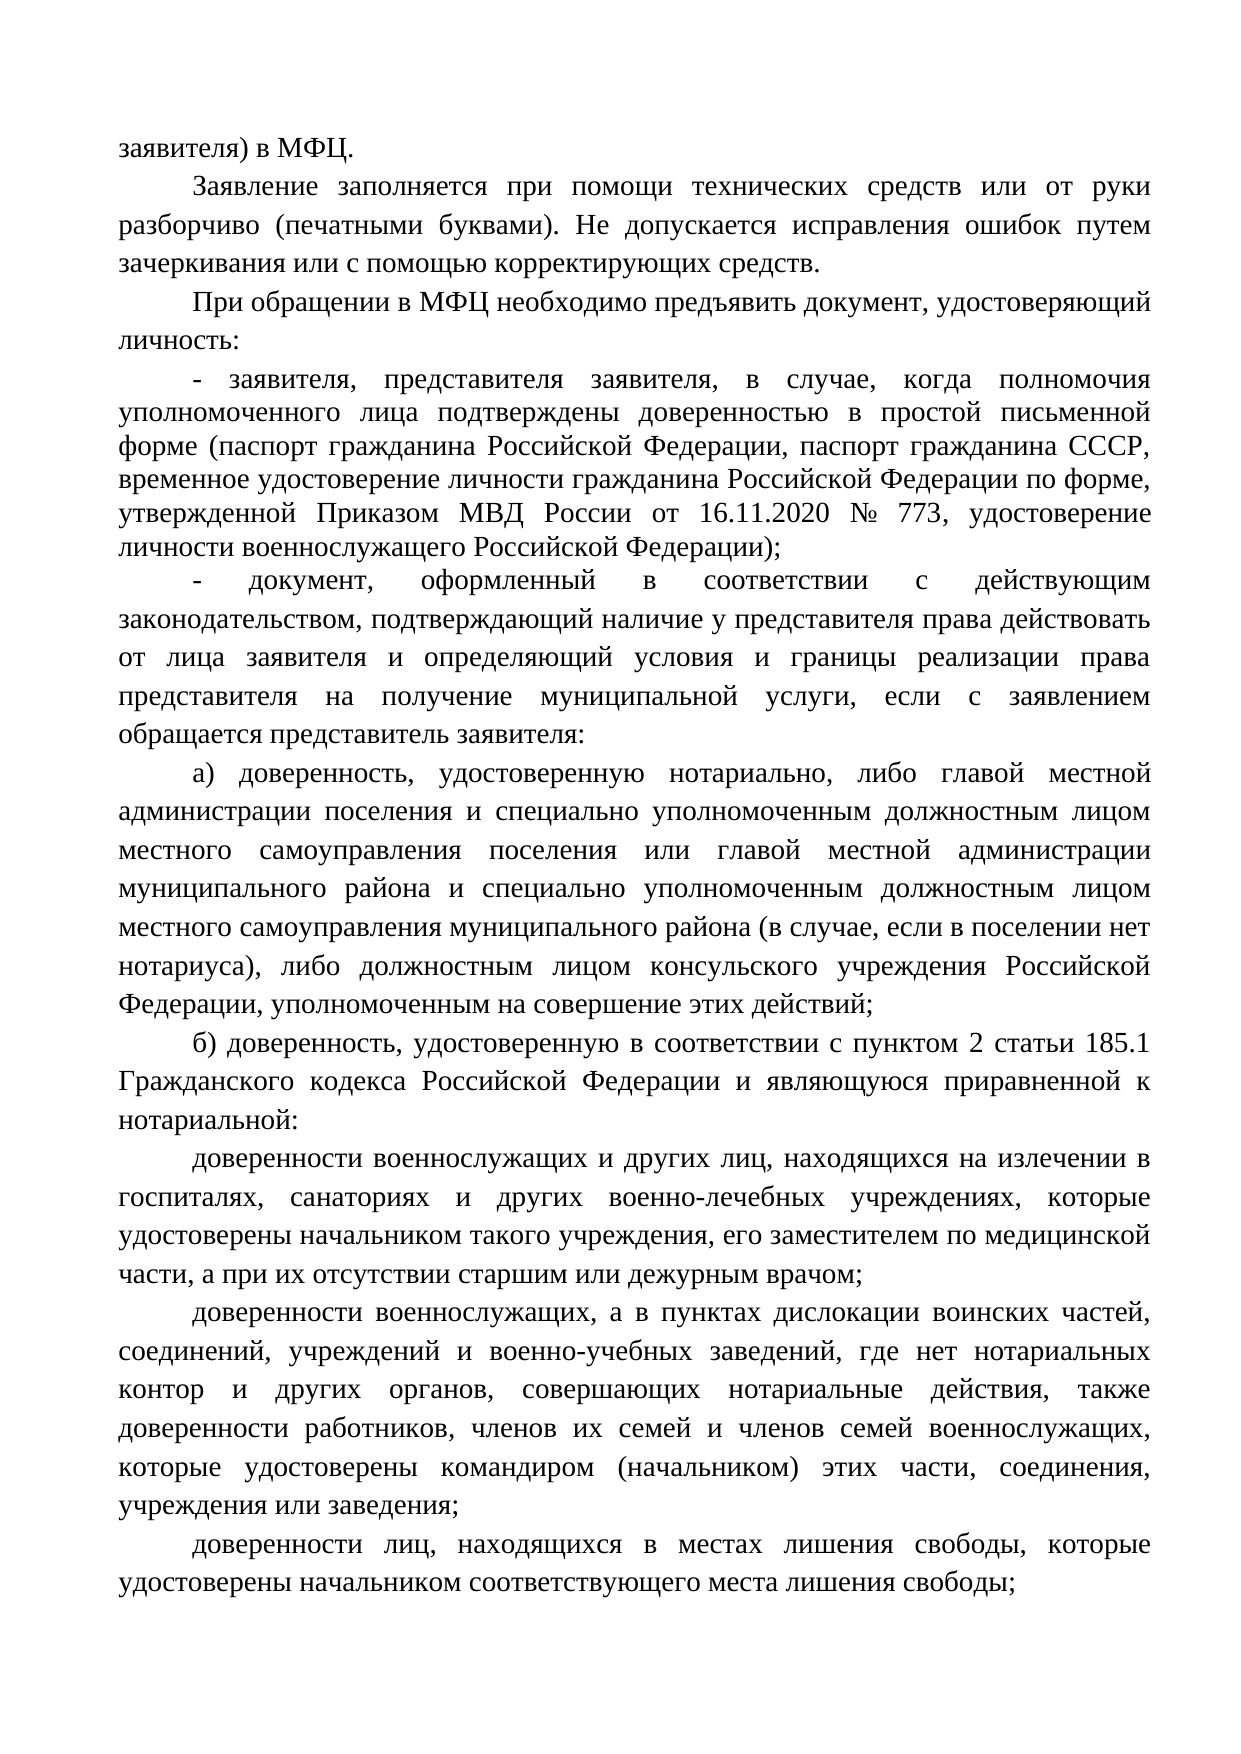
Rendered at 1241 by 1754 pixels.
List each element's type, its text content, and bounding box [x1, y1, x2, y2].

text - документ, оформленный в соответствии с действующим законодательством, подтверждающий наличие у представителя права действовать от лица заявителя и определяющий условия и границы реализации права представителя на получение муниципальной услуги, если с заявлением обращается представитель заявителя: [118, 562, 1152, 750]
text Заявление заполняется при помощи технических средств или от руки разборчиво (печатными буквами). Не допускается исправления ошибок путем зачеркивания или с помощью корректирующих средств. [118, 168, 1152, 279]
text доверенности военнослужащих, а в пунктах дислокации воинских частей, соединений, учреждений и военно-учебных заведений, где нет нотариальных контор и других органов, совершающих нотариальные действия, также доверенности работников, членов их семей и членов семей военнослужащих, которые удостоверены командиром (начальником) этих части, соединения, учреждения или заведения; [118, 1294, 1152, 1521]
text - заявителя, представителя заявителя, в случае, когда полномочия уполномоченного лица подтверждены доверенностью в простой письменной форме (паспорт гражданина Российской Федерации, паспорт гражданина СССР, временное удостоверение личности гражданина Российской Федерации по форме, утвержденной Приказом МВД России от 16.11.2020 № 773, удостоверение личности военнослужащего Российской Федерации); [118, 361, 1152, 562]
text доверенности военнослужащих и других лиц, находящихся на излечении в госпиталях, санаториях и других военно-лечебных учреждениях, которые удостоверены начальником такого учреждения, его заместителем по медицинской части, а при их отсутствии старшим или дежурным врачом; [118, 1140, 1152, 1289]
text При обращении в МФЦ необходимо предъявить документ, удостоверяющий личность: [118, 284, 1152, 356]
text б) доверенность, удостоверенную в соответствии с пунктом 2 статьи 185.1 Гражданского кодекса Российской Федерации и являющуюся приравненной к нотариальной: [118, 1025, 1152, 1135]
text доверенности лиц, находящихся в местах лишения свободы, которые удостоверены начальником соответствующего места лишения свободы; [118, 1526, 1152, 1598]
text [118, 130, 1152, 163]
text а) доверенность, удостоверенную нотариально, либо главой местной администрации поселения и специально уполномоченным должностным лицом местного самоуправления поселения или главой местной администрации муниципального района и специально уполномоченным должностным лицом местного самоуправления муниципального района (в случае, если в поселении нет нотариуса), либо должностным лицом консульского учреждения Российской Федерации, уполномоченным на совершение этих действий; [118, 755, 1152, 1020]
